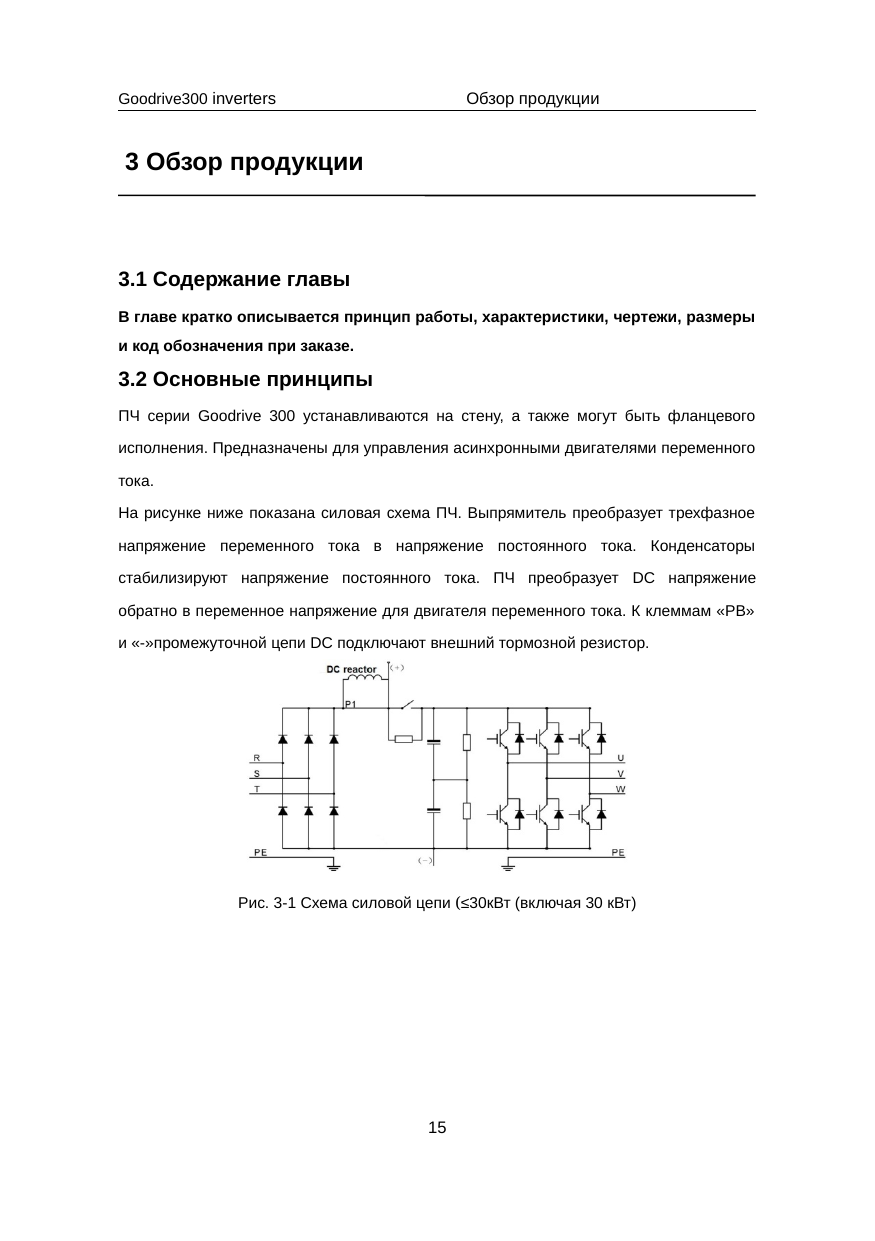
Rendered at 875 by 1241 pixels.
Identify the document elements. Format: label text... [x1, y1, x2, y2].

text На рисунке ниже показана силовая схема ПЧ. Выпрямитель преобразует трехфазное напряжение переменного тока в напряжение постоянного тока. Конденсаторы стабилизируют напряжение постоянного тока. ПЧ преобразует DC напряжение обратно в переменное напряжение для двигателя переменного тока. К клеммам «РВ» и «-»промежуточной цепи DC подключают внешний тормозной резистор. [118, 497, 756, 659]
text ПЧ серии Goodrive 300 устанавливаются на стену, а также могут быть фланцевого исполнения. Предназначены для управления асинхронными двигателями переменного тока. [118, 399, 756, 497]
picture [246, 659, 628, 876]
subtitle В главе кратко описывается принцип работы, характеристики, чертежи, размеры и код обозначения при заказе. [118, 299, 756, 357]
subtitle 3.1 Содержание главы [118, 263, 756, 292]
text Рис. 3-1 Схема силовой цепи (≤30кВт (включая 30 кВт) [118, 887, 756, 919]
subtitle 3.2 Основные принципы [118, 363, 756, 393]
subtitle 3 Обзор продукции [118, 147, 756, 175]
